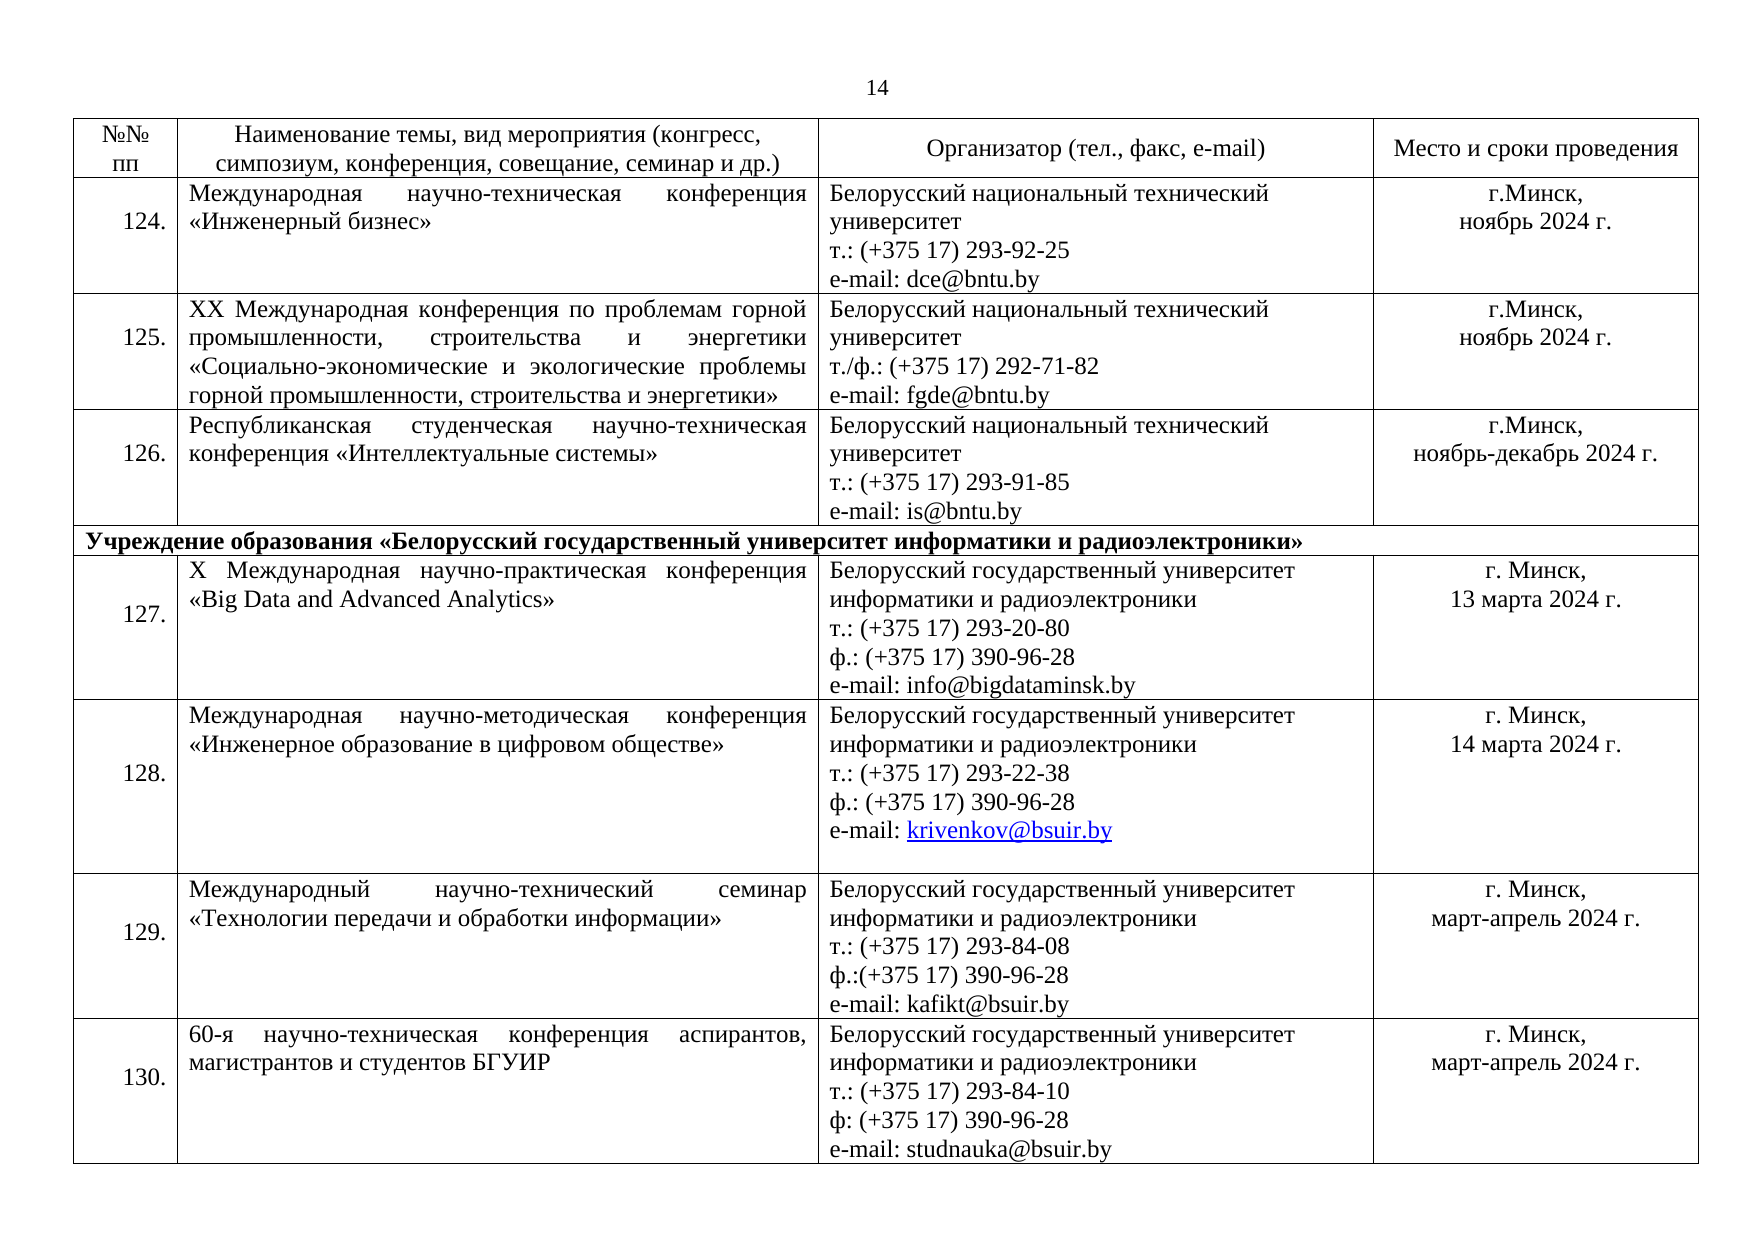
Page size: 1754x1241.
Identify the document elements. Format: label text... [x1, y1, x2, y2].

table_cell г.Минск, ноябрь 2024 г. [1374, 178, 1698, 293]
table_cell Белорусский государственный университет информатики и радиоэлектроники т.: (+375 17) 293-84-10 ф: (+375 17) 390-96-28 е-mail: studnauka@bsuir.by [819, 1019, 1373, 1162]
table_cell Белорусский национальный технический университет т.: (+375 17) 293-91-85 e-mail: is@bntu.by [819, 410, 1373, 525]
table_cell Белорусский национальный технический университет т.: (+375 17) 293-92-25 e-mail: dce@bntu.by [819, 178, 1373, 293]
table_cell Белорусский государственный университет информатики и радиоэлектроники т.: (+375 17) 293-20-80 ф.: (+375 17) 390-96-28 е-mail: info@bigdataminsk.by [819, 556, 1373, 699]
table_cell Международный научно-технический семинар «Технологии передачи и обработки информации» [178, 874, 818, 1018]
table_cell [74, 1019, 177, 1162]
table_cell [74, 700, 177, 873]
table_cell Белорусский государственный университет информатики и радиоэлектроники т.: (+375 17) 293-84-08 ф.:(+375 17) 390-96-28 е-mail: kafikt@bsuir.by [819, 874, 1373, 1018]
table_cell [74, 178, 177, 293]
table_cell г. Минск, 14 марта 2024 г. [1374, 700, 1698, 873]
table_cell ХХ Международная конференция по проблемам горной промышленности, строительства и энергетики «Социально-экономические и экологические проблемы горной промышленности, строительства и энергетики» [178, 294, 818, 409]
table_cell X Международная научно-практическая конференция «Big Data and Advanced Analytics» [178, 556, 818, 699]
table_cell Белорусский национальный технический университет т./ф.: (+375 17) 292-71-82 e-mail: fgde@bntu.by [819, 294, 1373, 409]
table_header Место и сроки проведения [1374, 119, 1698, 177]
table_cell Международная научно-методическая конференция «Инженерное образование в цифровом обществе» [178, 700, 818, 873]
table_cell [74, 556, 177, 699]
table_cell г.Минск, ноябрь 2024 г. [1374, 294, 1698, 409]
table_cell г.Минск, ноябрь-декабрь 2024 г. [1374, 410, 1698, 525]
table_cell Республиканская студенческая научно-техническая конференция «Интеллектуальные системы» [178, 410, 818, 525]
table_cell г. Минск, март-апрель 2024 г. [1374, 874, 1698, 1018]
table_cell г. Минск, март-апрель 2024 г. [1374, 1019, 1698, 1162]
table_header Наименование темы, вид мероприятия (конгресс, симпозиум, конференция, совещание, семинар и др.) [178, 119, 818, 177]
table_cell Белорусский государственный университет информатики и радиоэлектроники т.: (+375 17) 293-22-38 ф.: (+375 17) 390-96-28 е-mail: krivenkov@bsuir.by [819, 700, 1373, 873]
table_header №№ пп [74, 119, 177, 177]
table_cell [74, 874, 177, 1018]
table_cell 60-я научно-техническая конференция аспирантов, магистрантов и студентов БГУИР [178, 1019, 818, 1162]
table_cell [74, 410, 177, 525]
table_cell г. Минск, 13 марта 2024 г. [1374, 556, 1698, 699]
table_cell Учреждение образования «Белорусский государственный университет информатики и радиоэлектроники» [74, 526, 1698, 554]
table_cell [74, 294, 177, 409]
table_header Организатор (тел., факс, e-mail) [819, 119, 1373, 177]
table_cell Международная научно-техническая конференция «Инженерный бизнес» [178, 178, 818, 293]
